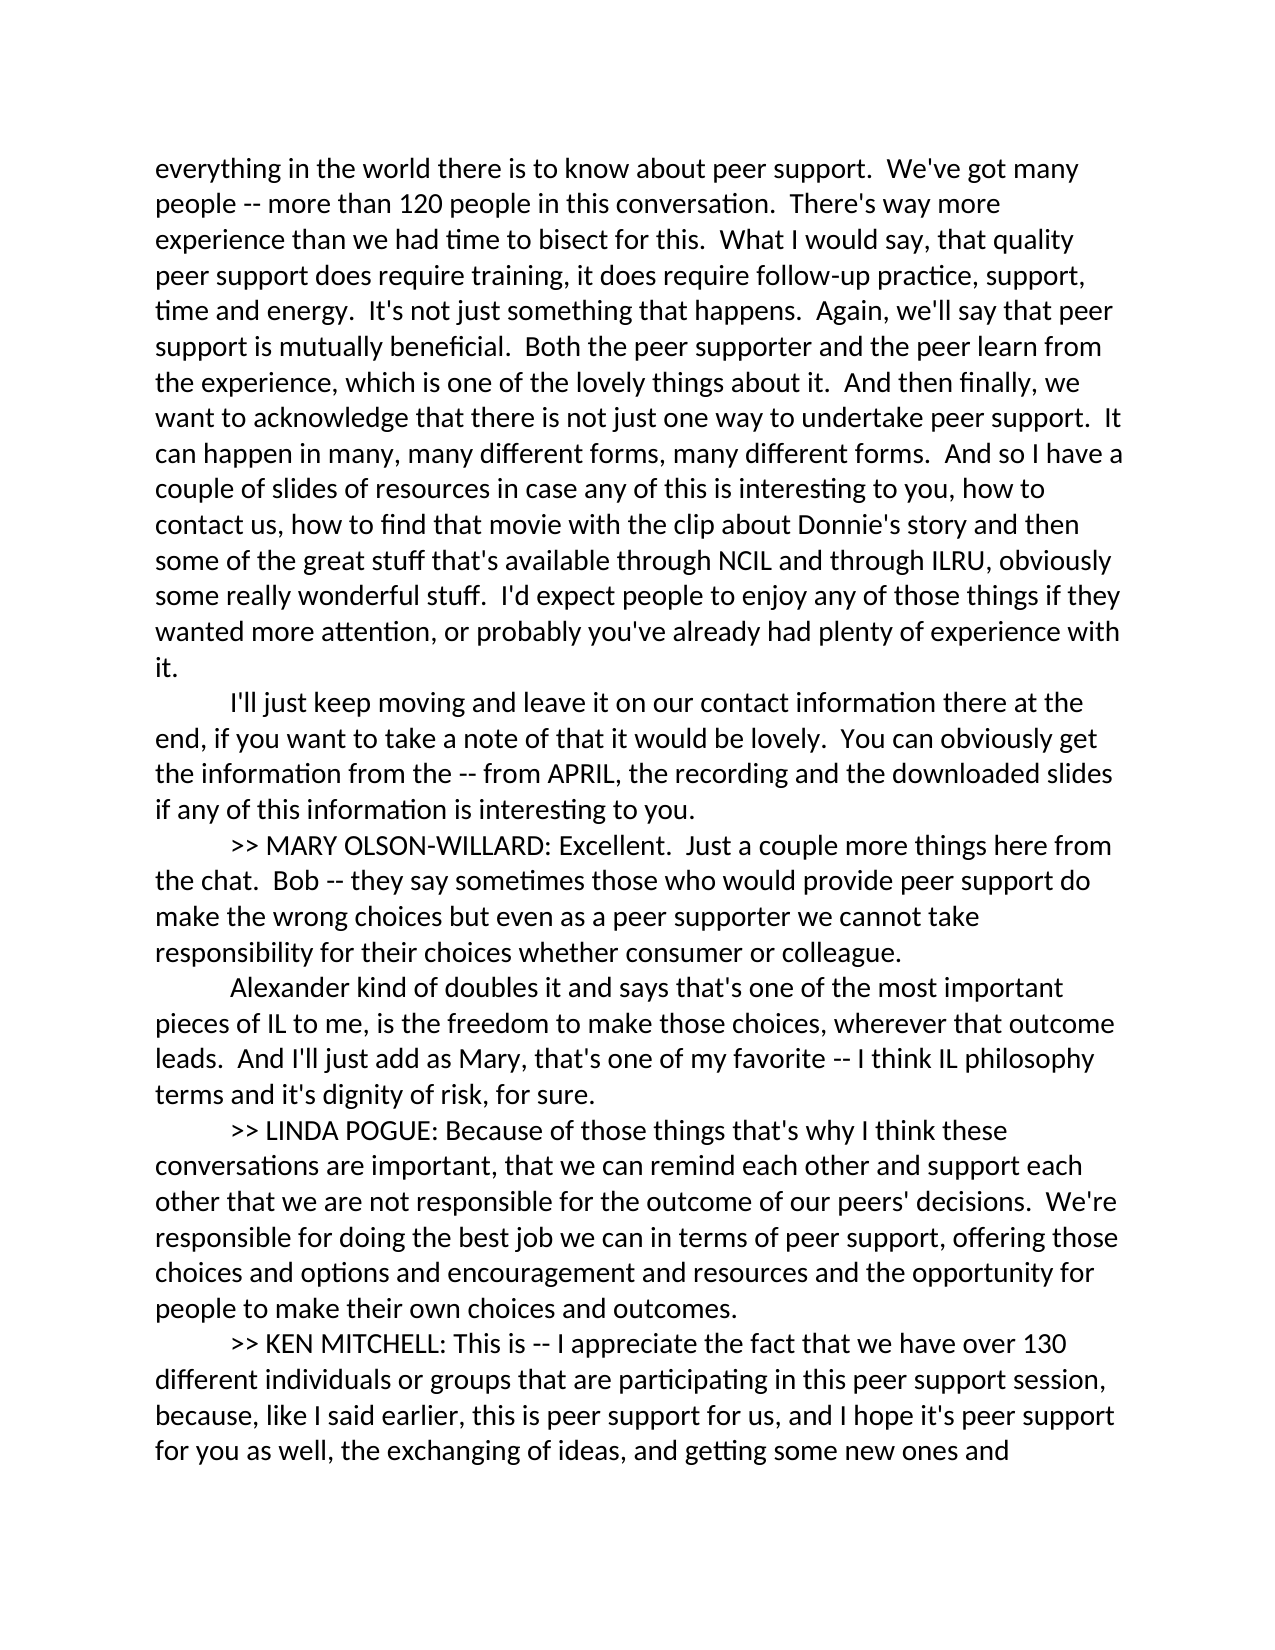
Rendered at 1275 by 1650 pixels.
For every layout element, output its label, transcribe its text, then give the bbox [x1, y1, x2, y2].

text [155, 150, 1130, 684]
text I'll just keep moving and leave it on our contact information there at the end, if you want to take a note of that it would be lovely. You can obviously get the information from the -- from APRIL, the recording and the downloaded slides if any of this information is interesting to you. [155, 684, 1130, 827]
text Alexander kind of doubles it and says that's one of the most important pieces of IL to me, is the freedom to make those choices, wherever that outcome leads. And I'll just add as Mary, that's one of my favorite -- I think IL philosophy terms and it's dignity of risk, for sure. [155, 969, 1130, 1112]
text >> MARY OLSON-WILLARD: Excellent. Just a couple more things here from the chat. Bob -- they say sometimes those who would provide peer support do make the wrong choices but even as a peer supporter we cannot take responsibility for their choices whether consumer or colleague. [155, 827, 1130, 969]
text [155, 1326, 1130, 1468]
text >> LINDA POGUE: Because of those things that's why I think these conversations are important, that we can remind each other and support each other that we are not responsible for the outcome of our peers' decisions. We're responsible for doing the best job we can in terms of peer support, offering those choices and options and encouragement and resources and the opportunity for people to make their own choices and outcomes. [155, 1112, 1130, 1326]
